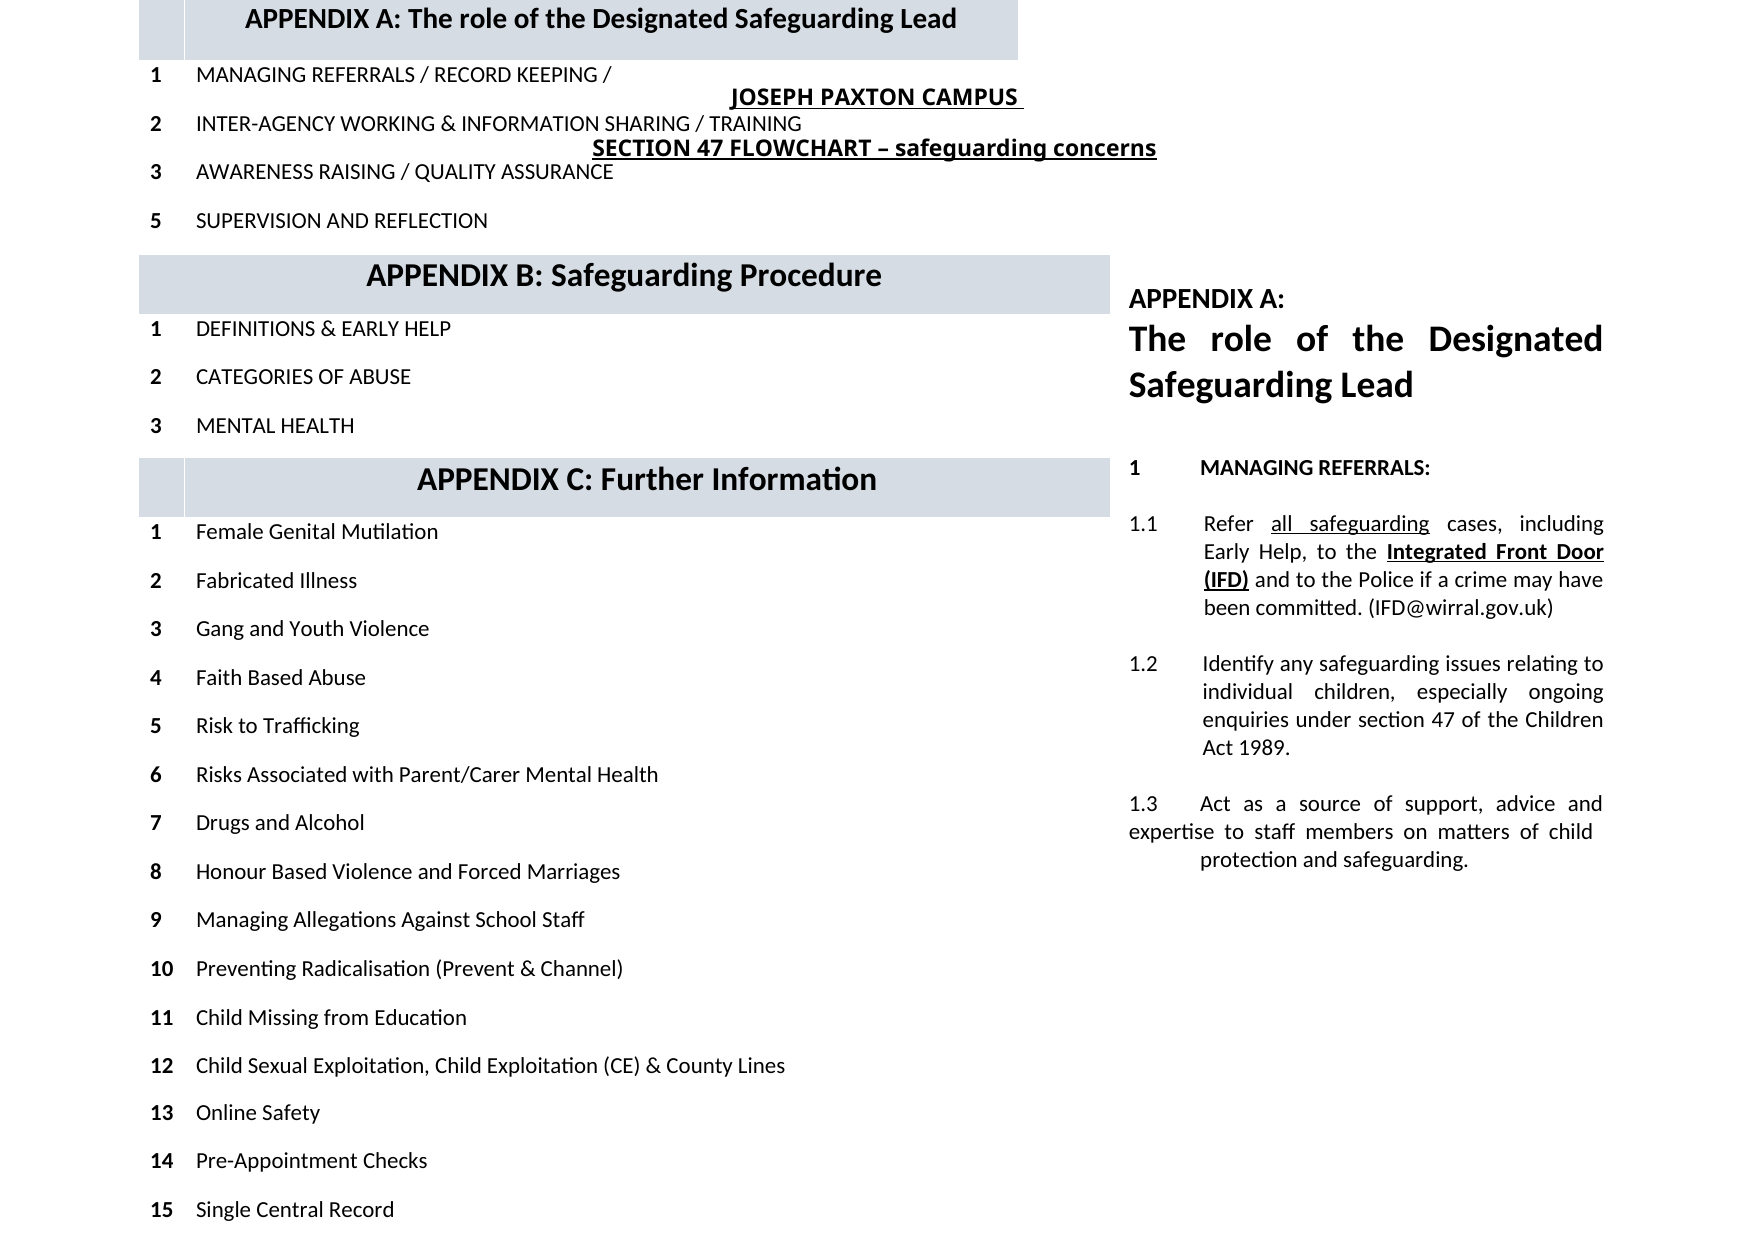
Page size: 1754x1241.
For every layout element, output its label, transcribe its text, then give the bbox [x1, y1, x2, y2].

table_cell Fabricated Illness [185, 566, 1018, 614]
table_cell Single Central Record [185, 1195, 1018, 1240]
table_cell 7 [139, 809, 184, 857]
table_cell 1 [139, 517, 184, 566]
table_cell 6 [139, 760, 184, 808]
table_cell 2 [139, 109, 184, 157]
table_cell 3 [139, 614, 184, 663]
table_cell 14 [139, 1147, 184, 1195]
table_cell 5 [139, 711, 184, 760]
table_cell APPENDIX B: Safeguarding Procedure [139, 255, 1110, 314]
table_cell 11 [139, 1003, 184, 1051]
table_cell Risk to Trafficking [185, 711, 1018, 760]
table_cell SUPERVISION AND REFLECTION [185, 206, 1018, 254]
table_cell MENTAL HEALTH [185, 411, 1018, 458]
text APPENDIX A: [1018, 280, 1604, 315]
table_cell CATEGORIES OF ABUSE [185, 363, 1018, 411]
text 1.2 Identify any safeguarding issues relating to individual children, especially ongoing enquiries under section 47 of the Children Act 1989. [1018, 649, 1604, 761]
table_cell Child Missing from Education [185, 1003, 1018, 1051]
table_cell 2 [139, 566, 184, 614]
table_cell 10 [139, 954, 184, 1003]
table_cell Risks Associated with Parent/Carer Mental Health [185, 760, 1018, 808]
table_cell 3 [139, 411, 184, 458]
table_cell Female Genital Mutilation [185, 517, 1018, 566]
table_cell 4 [139, 663, 184, 711]
text 1.1 Refer all safeguarding cases, including Early Help, to the Integrated Front Door (IFD) and to the Police if a crime may have been committed. (IFD@wirral.gov.uk) [1018, 509, 1604, 621]
table_cell [139, 458, 184, 517]
table_cell 13 [139, 1098, 184, 1147]
text 1.3 Act as a source of support, advice and expertise to staff members on matters of child protection and safeguarding. [150, 789, 1604, 873]
table_cell Online Safety [185, 1098, 1018, 1147]
table_cell Drugs and Alcohol [185, 809, 1018, 857]
table_cell Child Sexual Exploitation, Child Exploitation (CE) & County Lines [185, 1051, 1018, 1098]
table_cell 5 [139, 206, 184, 254]
table_cell 12 [139, 1051, 184, 1098]
table_cell Pre-Appointment Checks [185, 1147, 1018, 1195]
table_cell Faith Based Abuse [185, 663, 1018, 711]
table_cell DEFINITIONS & EARLY HELP [185, 314, 1018, 362]
table_cell Honour Based Violence and Forced Marriages [185, 857, 1018, 906]
text The role of the Designated Safeguarding Lead [150, 315, 1604, 407]
table_cell AWARENESS RAISING / QUALITY ASSURANCE [185, 158, 1018, 206]
text 1 MANAGING REFERRALS: [1018, 453, 1604, 481]
table_cell 3 [139, 158, 184, 206]
table_cell APPENDIX C: Further Information [185, 458, 1110, 517]
table_cell 1 [139, 314, 184, 362]
table_header [139, 0, 184, 60]
table_cell MANAGING REFERRALS / RECORD KEEPING / [185, 60, 1018, 109]
table_cell Gang and Youth Violence [185, 614, 1018, 663]
table_cell 2 [139, 363, 184, 411]
table_cell Preventing Radicalisation (Prevent & Channel) [185, 954, 1018, 1003]
table_cell 1 [139, 60, 184, 109]
table_cell 15 [139, 1195, 184, 1240]
table_header APPENDIX A: The role of the Designated Safeguarding Lead [185, 0, 1018, 60]
table_cell 9 [139, 906, 184, 954]
table_cell INTER-AGENCY WORKING & INFORMATION SHARING / TRAINING [185, 109, 1018, 157]
table_cell 8 [139, 857, 184, 906]
table_cell Managing Allegations Against School Staff [185, 906, 1018, 954]
